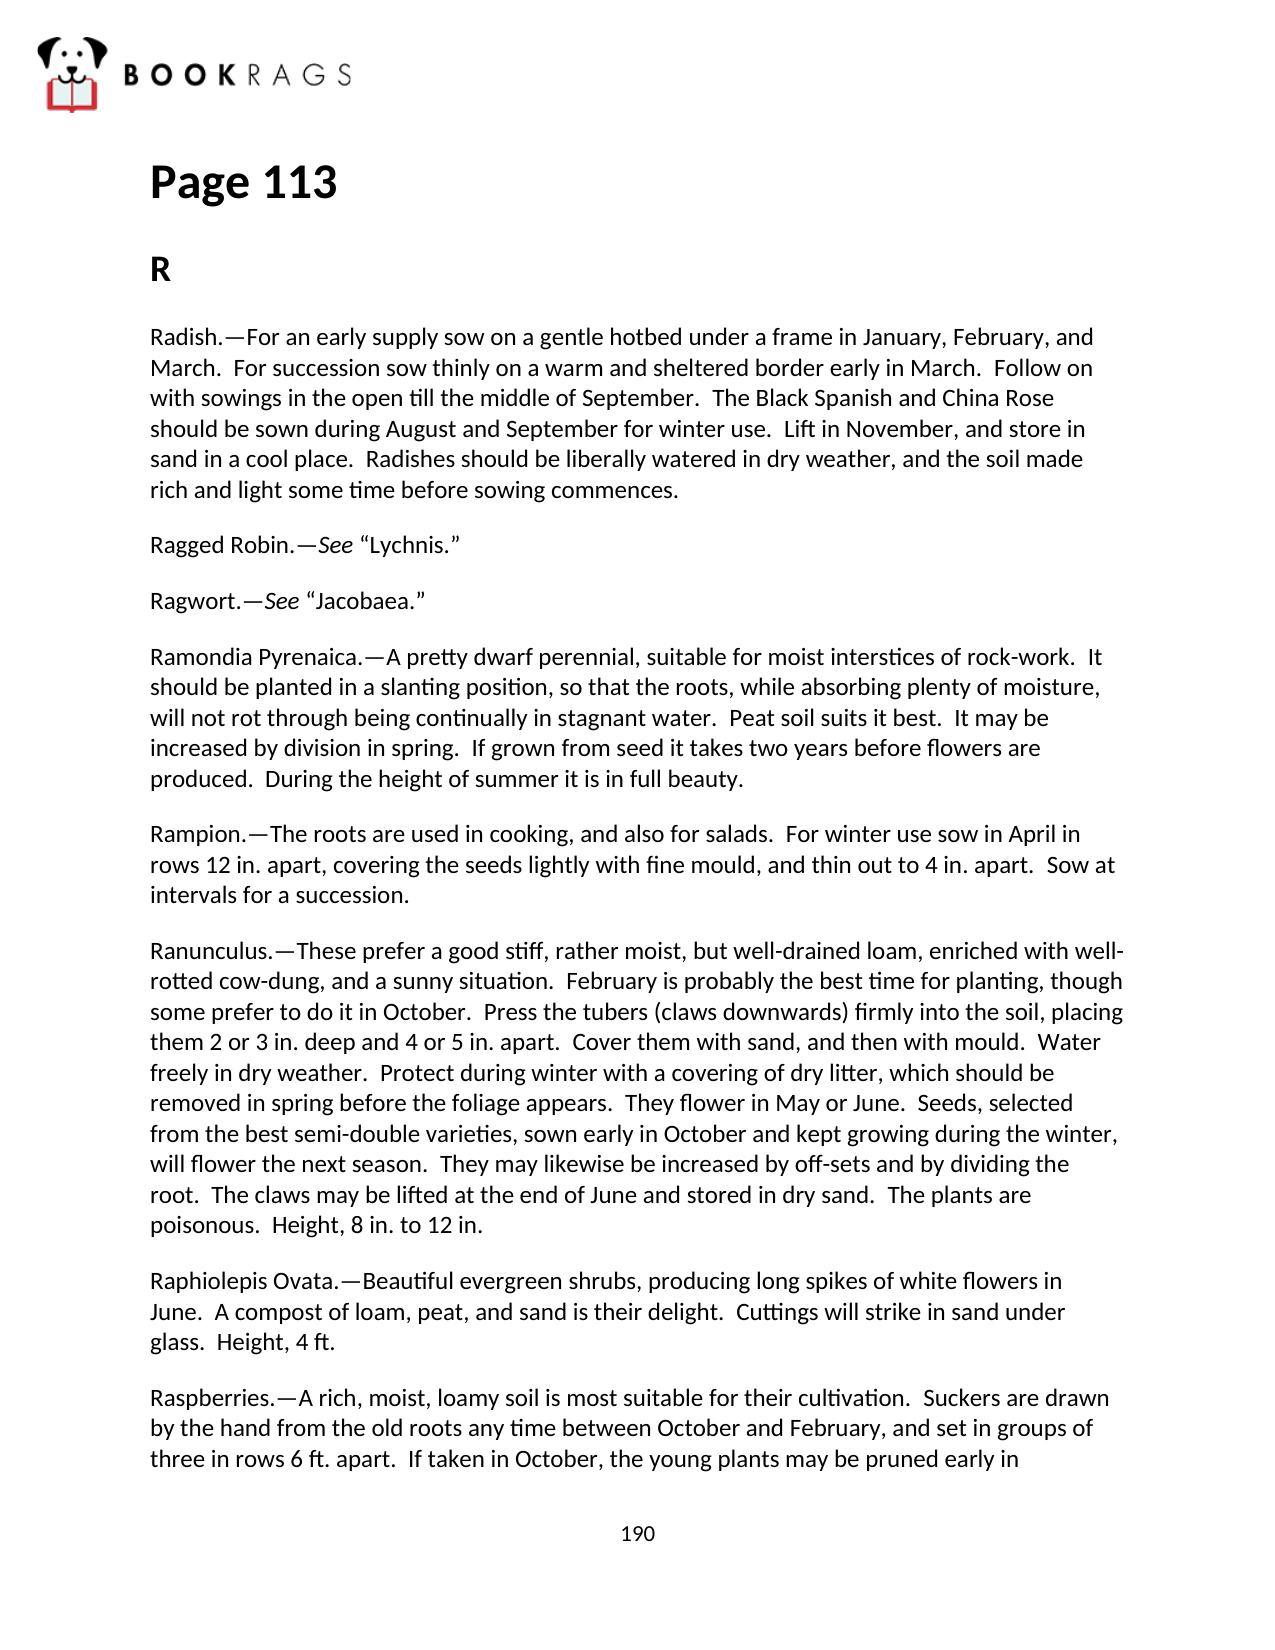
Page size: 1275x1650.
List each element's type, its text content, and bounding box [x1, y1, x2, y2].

text Raphiolepis Ovata.—­Beautiful evergreen shrubs, producing long spikes of white flowers in June. A compost of loam, peat, and sand is their delight. Cuttings will strike in sand under glass. Height, 4 ft. [150, 1265, 1125, 1357]
text Ranunculus.—­These prefer a good stiff, rather moist, but well-drained loam, enriched with well-rotted cow-dung, and a sunny situation. February is probably the best time for planting, though some prefer to do it in October. Press the tubers (claws downwards) firmly into the soil, placing them 2 or 3 in. deep and 4 or 5 in. apart. Cover them with sand, and then with mould. Water freely in dry weather. Protect during winter with a covering of dry litter, which should be removed in spring before the foliage appears. They flower in May or June. Seeds, selected from the best semi-double varieties, sown early in October and kept growing during the winter, will flower the next season. They may likewise be increased by off-sets and by dividing the root. The claws may be lifted at the end of June and stored in dry sand. The plants are poisonous. Height, 8 in. to 12 in. [150, 935, 1125, 1240]
text Ramondia Pyrenaica.—­A pretty dwarf perennial, suitable for moist interstices of rock-work. It should be planted in a slanting position, so that the roots, while absorbing plenty of moisture, will not rot through being continually in stagnant water. Peat soil suits it best. It may be increased by division in spring. If grown from seed it takes two years before flowers are produced. During the height of summer it is in full beauty. [150, 641, 1125, 793]
text Ragwort.—­See “Jacobaea.” [150, 585, 1125, 616]
text Rampion.—­The roots are used in cooking, and also for salads. For winter use sow in April in rows 12 in. apart, covering the seeds lightly with fine mould, and thin out to 4 in. apart. Sow at intervals for a succession. [150, 818, 1125, 910]
text Page 113 [150, 150, 1125, 211]
text Ragged Robin.—­See “Lychnis.” [150, 530, 1125, 560]
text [150, 1382, 1125, 1473]
text Radish.—­For an early supply sow on a gentle hotbed under a frame in January, February, and March. For succession sow thinly on a warm and sheltered border early in March. Follow on with sowings in the open till the middle of September. The Black Spanish and China Rose should be sown during August and September for winter use. Lift in November, and store in sand in a cool place. Radishes should be liberally watered in dry weather, and the soil made rich and light some time before sowing commences. [150, 322, 1125, 505]
text R [150, 244, 1125, 290]
picture [37, 37, 351, 113]
